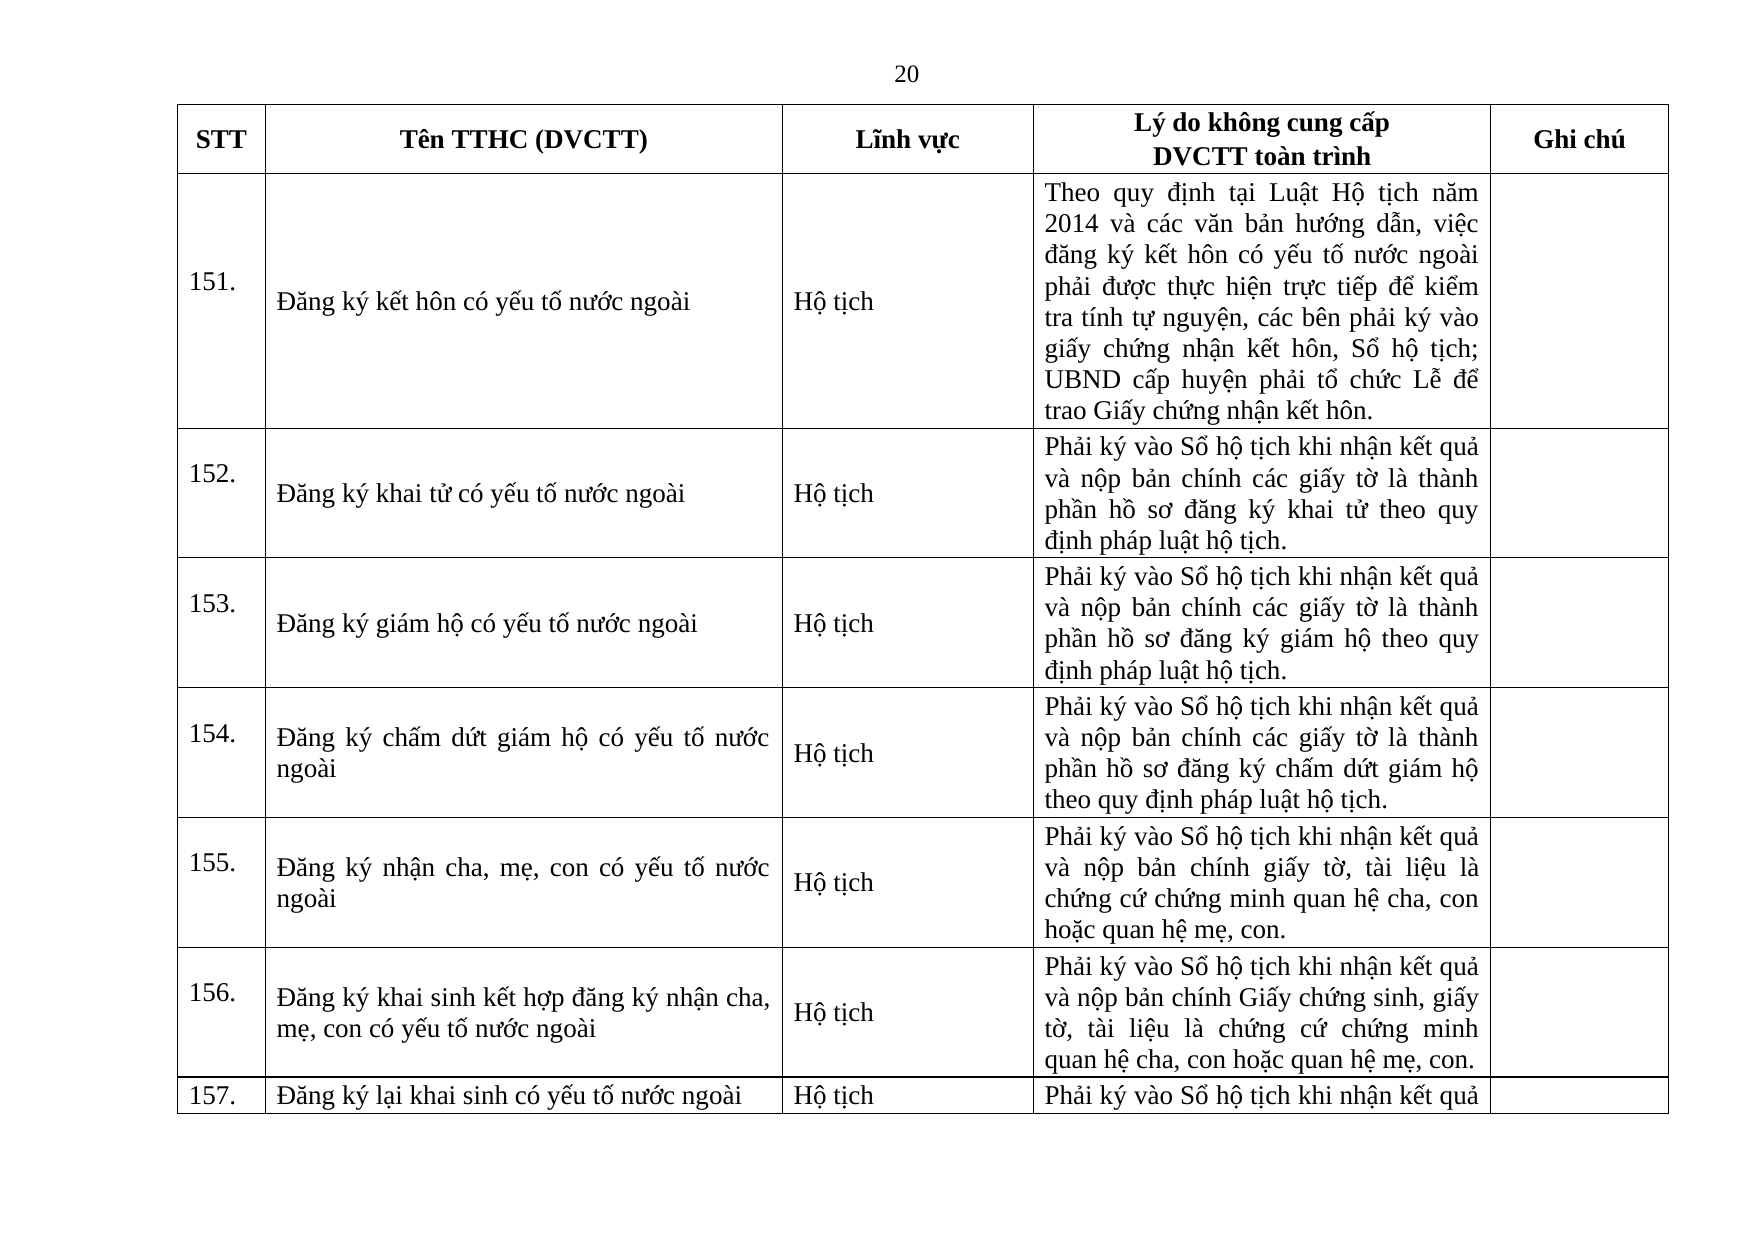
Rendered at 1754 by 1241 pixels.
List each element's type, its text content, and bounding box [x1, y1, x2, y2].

table_header Ghi chú [1491, 105, 1668, 173]
table_cell [178, 688, 265, 817]
table_header Tên TTHC (DVCTT) [266, 105, 782, 173]
table_cell Hộ tịch [783, 1078, 1033, 1113]
table_cell [1491, 429, 1668, 557]
table_cell [178, 558, 265, 687]
table_header Lĩnh vực [783, 105, 1033, 173]
table_cell Phải ký vào Sổ hộ tịch khi nhận kết quả và nộp bản chính Giấy chứng sinh, giấy tờ, tài liệu là chứng cứ chứng minh quan hệ cha, con hoặc quan hệ mẹ, con. [1034, 948, 1490, 1076]
table_cell Đăng ký chấm dứt giám hộ có yếu tố nước ngoài [266, 688, 782, 817]
table_cell [1491, 1078, 1668, 1113]
table_header STT [178, 105, 265, 173]
table_cell Hộ tịch [783, 818, 1033, 947]
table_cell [1034, 1078, 1490, 1113]
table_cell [266, 1078, 782, 1113]
table_cell Hộ tịch [783, 688, 1033, 817]
table_cell [178, 429, 265, 557]
table_cell [1491, 558, 1668, 687]
table_cell [178, 1078, 265, 1113]
table_cell Phải ký vào Sổ hộ tịch khi nhận kết quả và nộp bản chính các giấy tờ là thành phần hồ sơ đăng ký giám hộ theo quy định pháp luật hộ tịch. [1034, 558, 1490, 687]
table_cell Đăng ký khai tử có yếu tố nước ngoài [266, 429, 782, 557]
table_cell Đăng ký khai sinh kết hợp đăng ký nhận cha, mẹ, con có yếu tố nước ngoài [266, 948, 782, 1076]
table_header Lý do không cung cấp DVCTT toàn trình [1034, 105, 1490, 173]
table_cell Hộ tịch [783, 174, 1033, 427]
table_cell [178, 818, 265, 947]
table_cell [1491, 948, 1668, 1076]
table_cell Phải ký vào Sổ hộ tịch khi nhận kết quả và nộp bản chính giấy tờ, tài liệu là chứng cứ chứng minh quan hệ cha, con hoặc quan hệ mẹ, con. [1034, 818, 1490, 947]
table_cell [1491, 174, 1668, 427]
table_cell Phải ký vào Sổ hộ tịch khi nhận kết quả và nộp bản chính các giấy tờ là thành phần hồ sơ đăng ký khai tử theo quy định pháp luật hộ tịch. [1034, 429, 1490, 557]
table_cell [178, 174, 265, 427]
table_cell Hộ tịch [783, 558, 1033, 687]
table_cell [1491, 818, 1668, 947]
table_cell Phải ký vào Sổ hộ tịch khi nhận kết quả và nộp bản chính các giấy tờ là thành phần hồ sơ đăng ký chấm dứt giám hộ theo quy định pháp luật hộ tịch. [1034, 688, 1490, 817]
table_cell [1491, 688, 1668, 817]
table_cell Đăng ký giám hộ có yếu tố nước ngoài [266, 558, 782, 687]
table_cell Hộ tịch [783, 429, 1033, 557]
table_cell [178, 948, 265, 1076]
table_cell Đăng ký kết hôn có yếu tố nước ngoài [266, 174, 782, 427]
table_cell Đăng ký nhận cha, mẹ, con có yếu tố nước ngoài [266, 818, 782, 947]
table_cell Hộ tịch [783, 948, 1033, 1076]
